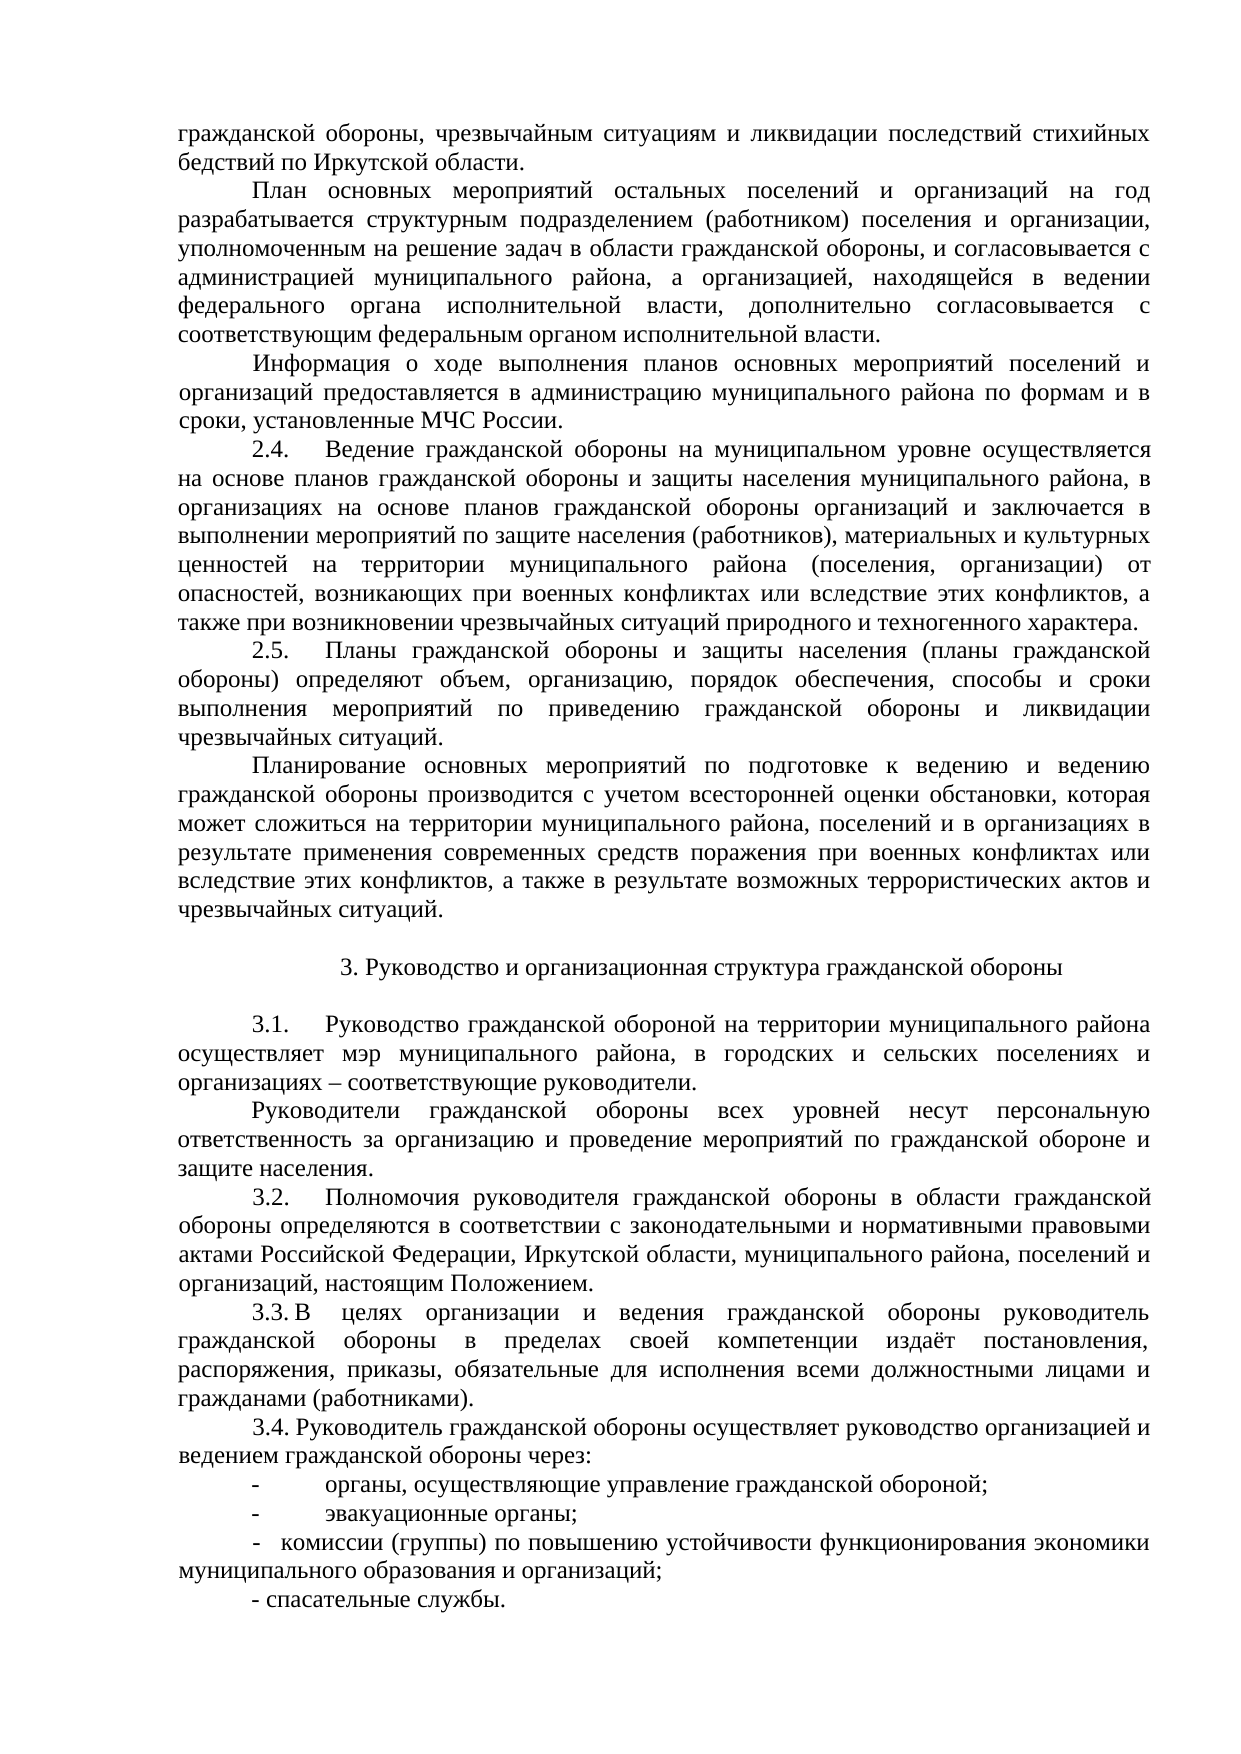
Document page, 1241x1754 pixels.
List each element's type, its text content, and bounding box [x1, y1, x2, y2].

list Полномочия руководителя гражданской обороны в области гражданской обороны определяются в соответствии с законодательными и нормативными правовыми актами Российской Федерации, Иркутской области, муниципального района, поселений и организаций, настоящим Положением. [178, 1182, 1152, 1297]
text Руководители гражданской обороны всех уровней несут персональную ответственность за организацию и проведение мероприятий по гражданской обороне и защите населения. [177, 1096, 1151, 1182]
text 2.4. Ведение гражданской обороны на муниципальном уровне осуществляется на основе планов гражданской обороны и защиты населения муниципального района, в организациях на основе планов гражданской обороны организаций и заключается в выполнении мероприятий по защите населения (работников), материальных и культурных ценностей на территории муниципального района (поселения, организации) от опасностей, возникающих при военных конфликтах или вследствие этих конфликтов, а также при возникновении чрезвычайных ситуаций природного и техногенного характера. [178, 434, 1152, 636]
list органы, осуществляющие управление гражданской обороной; [177, 1469, 1152, 1498]
text План основных мероприятий остальных поселений и организаций на год разрабатывается структурным подразделением (работником) поселения и организации, уполномоченным на решение задач в области гражданской обороны, и согласовывается с администрацией муниципального района, а организацией, находящейся в ведении федерального органа исполнительной власти, дополнительно согласовывается с соответствующим федеральным органом исполнительной власти. [178, 176, 1151, 348]
text - комиссии (группы) по повышению устойчивости функционирования экономики муниципального образования и организаций; [178, 1527, 1151, 1584]
text Планирование основных мероприятий по подготовке к ведению и ведению гражданской обороны производится с учетом всесторонней оценки обстановки, которая может сложиться на территории муниципального района, поселений и в организациях в результате применения современных средств поражения при военных конфликтах или вследствие этих конфликтов, а также в результате возможных террористических актов и чрезвычайных ситуаций. [178, 751, 1151, 923]
text 3.4. Руководитель гражданской обороны осуществляет руководство организацией и ведением гражданской обороны через: [178, 1412, 1151, 1469]
text Информация о ходе выполнения планов основных мероприятий поселений и организаций предоставляется в администрацию муниципального района по формам и в сроки, установленные МЧС России. [179, 348, 1151, 434]
text 3.3. В целях организации и ведения гражданской обороны руководитель гражданской обороны в пределах своей компетенции издаёт постановления, распоряжения, приказы, обязательные для исполнения всеми должностными лицами и гражданами (работниками). [178, 1297, 1152, 1412]
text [178, 118, 1151, 176]
text 2.5. Планы гражданской обороны и защиты населения (планы гражданской обороны) определяют объем, организацию, порядок обеспечения, способы и сроки выполнения мероприятий по приведению гражданской обороны и ликвидации чрезвычайных ситуаций. [178, 636, 1151, 751]
text 3. Руководство и организационная структура гражданской обороны [177, 952, 1152, 981]
list эвакуационные органы; [177, 1498, 1152, 1527]
text 3.1. Руководство гражданской обороной на территории муниципального района осуществляет мэр муниципального района, в городских и сельских поселениях и организациях – соответствующие руководители. [178, 1009, 1151, 1096]
text - спасательные службы. [177, 1584, 1152, 1613]
